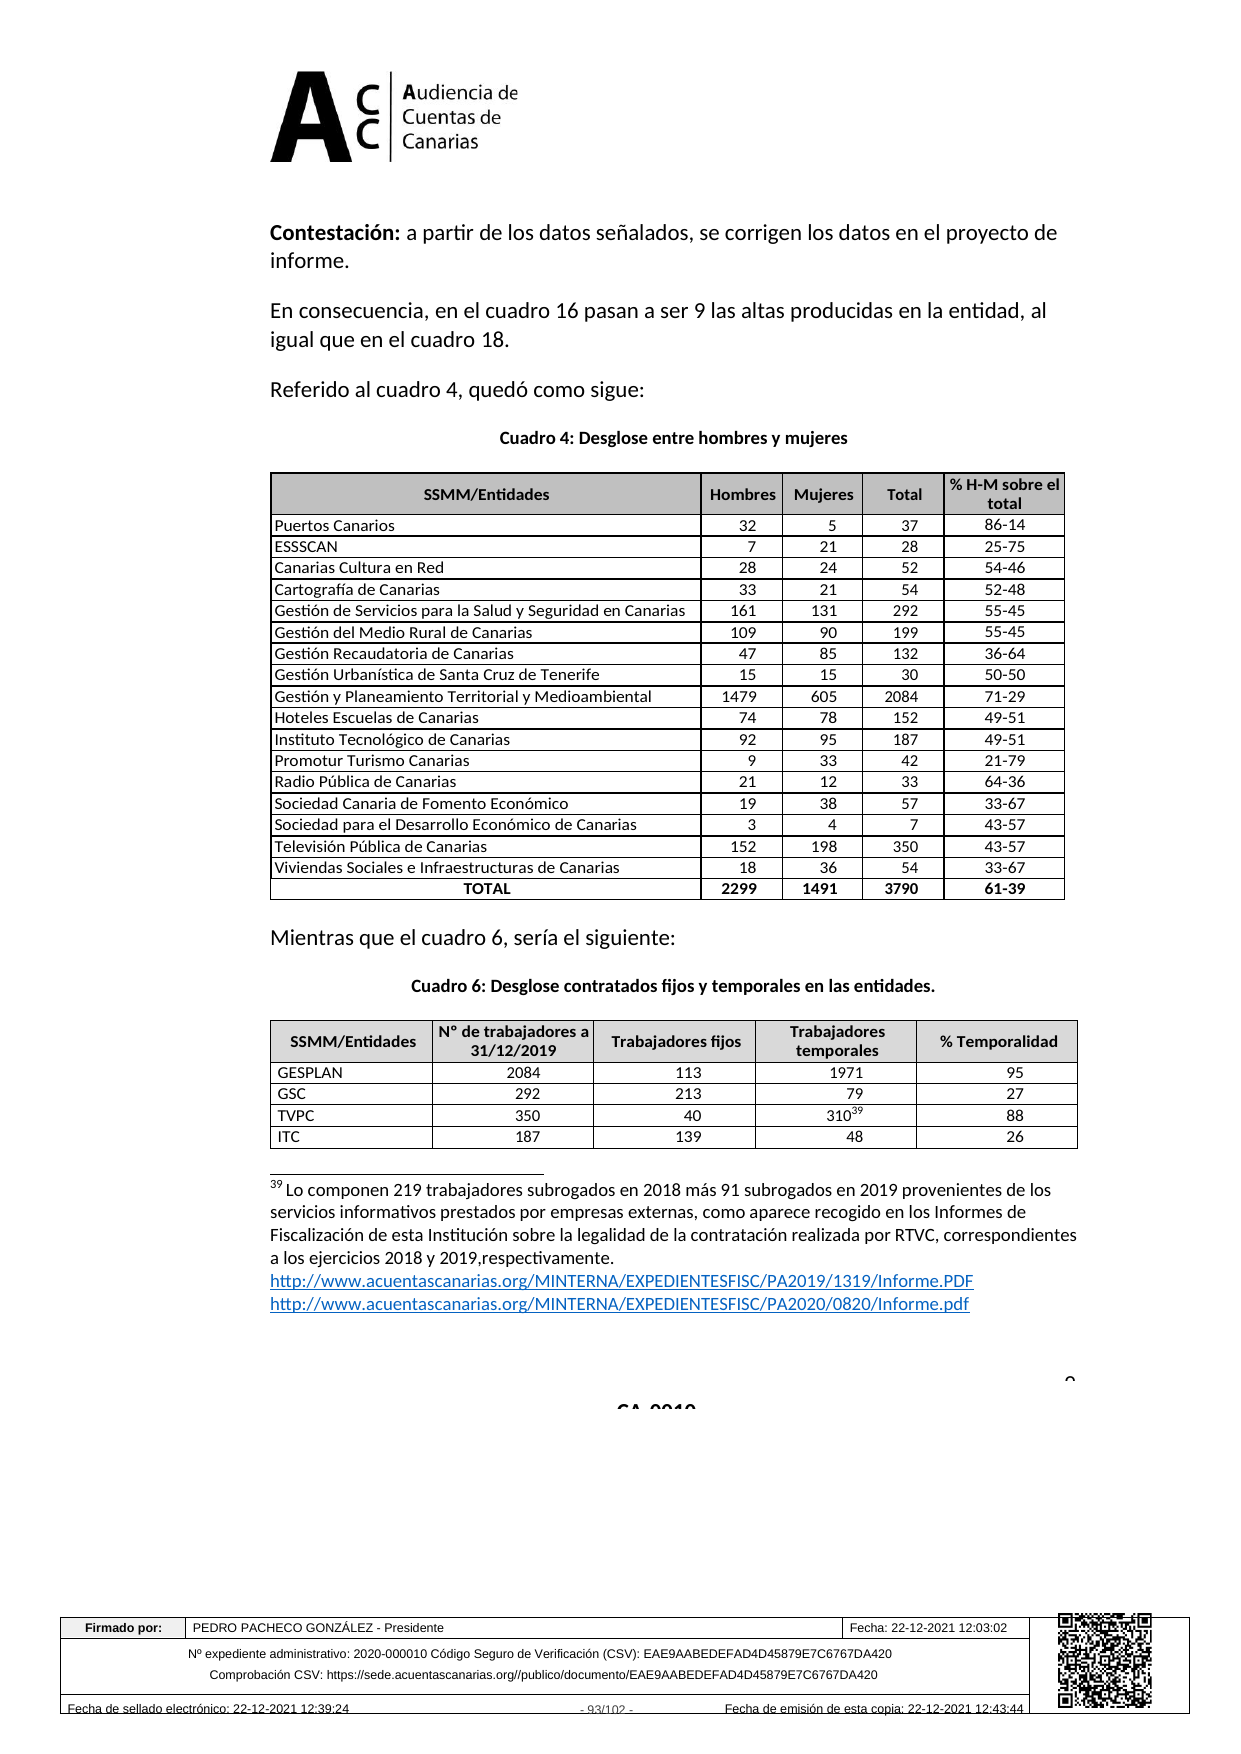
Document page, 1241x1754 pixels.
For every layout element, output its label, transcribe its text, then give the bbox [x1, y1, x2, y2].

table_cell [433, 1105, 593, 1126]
text Cuadro 6: Desglose contratados fijos y temporales en las entidades. [267, 974, 1080, 997]
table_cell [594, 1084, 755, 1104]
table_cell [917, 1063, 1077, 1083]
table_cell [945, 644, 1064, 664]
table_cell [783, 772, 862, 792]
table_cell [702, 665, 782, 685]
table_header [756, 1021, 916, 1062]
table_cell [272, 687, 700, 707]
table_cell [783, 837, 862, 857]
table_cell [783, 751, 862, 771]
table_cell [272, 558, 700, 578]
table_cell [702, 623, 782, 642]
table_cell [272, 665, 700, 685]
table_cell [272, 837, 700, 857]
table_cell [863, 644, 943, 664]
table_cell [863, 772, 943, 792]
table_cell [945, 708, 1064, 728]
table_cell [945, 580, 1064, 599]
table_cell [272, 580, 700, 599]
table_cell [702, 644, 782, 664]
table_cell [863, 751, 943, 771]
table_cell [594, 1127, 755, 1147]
table_cell 7 [702, 537, 782, 557]
table_header Hombres [702, 474, 782, 514]
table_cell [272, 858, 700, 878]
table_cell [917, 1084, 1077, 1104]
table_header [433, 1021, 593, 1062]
text Contestación: a partir de los datos señalados, se corrigen los datos en el proyecto de informe. [270, 218, 1069, 274]
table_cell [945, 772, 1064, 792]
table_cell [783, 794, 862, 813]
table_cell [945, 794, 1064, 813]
table_header SSMM/Entidades [272, 474, 700, 514]
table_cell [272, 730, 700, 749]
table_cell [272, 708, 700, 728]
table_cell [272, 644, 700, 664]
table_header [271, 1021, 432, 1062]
table_header % H-M sobre el total [945, 474, 1064, 514]
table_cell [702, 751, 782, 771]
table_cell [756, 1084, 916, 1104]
picture [1058, 1613, 1152, 1617]
table_cell ESSSCAN [272, 537, 700, 557]
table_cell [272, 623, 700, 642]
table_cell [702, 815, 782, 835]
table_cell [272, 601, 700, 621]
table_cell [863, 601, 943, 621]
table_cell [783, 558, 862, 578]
picture [1058, 1618, 1152, 1708]
table_cell 86-14 [945, 515, 1064, 535]
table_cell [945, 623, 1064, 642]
text En consecuencia, en el cuadro 16 pasan a ser 9 las altas producidas en la entidad, al igual que en el cuadro 18. [270, 297, 1079, 353]
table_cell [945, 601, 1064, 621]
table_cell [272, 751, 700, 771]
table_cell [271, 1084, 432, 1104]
table_cell 5 [783, 515, 862, 535]
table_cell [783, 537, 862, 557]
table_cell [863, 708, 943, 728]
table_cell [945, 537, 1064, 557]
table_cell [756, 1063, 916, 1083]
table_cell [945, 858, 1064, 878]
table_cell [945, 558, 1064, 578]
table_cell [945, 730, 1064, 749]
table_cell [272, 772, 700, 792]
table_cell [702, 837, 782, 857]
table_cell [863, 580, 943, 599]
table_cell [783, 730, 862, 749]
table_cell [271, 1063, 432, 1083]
table_cell 37 [863, 515, 943, 535]
text 39 Lo componen 219 trabajadores subrogados en 2018 más 91 subrogados en 2019 provenientes de los servicios informativos prestados por empresas externas, como aparece recogido en los Informes de Fiscalización de esta Institución sobre la legalidad de la contratación realizada por RTVC, correspondientes a los ejercicios 2018 y 2019,respectivamente. http://www.acuentascanarias.org/MINTERNA/EXPEDIENTESFISC/PA2019/1319/Informe.PDF http://www.acuentascanarias.org/MINTERNA/EXPEDIENTESFISC/PA2020/0820/Informe.pdf [270, 1176, 1080, 1315]
table_header Total [863, 474, 943, 514]
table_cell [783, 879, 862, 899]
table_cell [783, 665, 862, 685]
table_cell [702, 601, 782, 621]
table_cell 32 [702, 515, 782, 535]
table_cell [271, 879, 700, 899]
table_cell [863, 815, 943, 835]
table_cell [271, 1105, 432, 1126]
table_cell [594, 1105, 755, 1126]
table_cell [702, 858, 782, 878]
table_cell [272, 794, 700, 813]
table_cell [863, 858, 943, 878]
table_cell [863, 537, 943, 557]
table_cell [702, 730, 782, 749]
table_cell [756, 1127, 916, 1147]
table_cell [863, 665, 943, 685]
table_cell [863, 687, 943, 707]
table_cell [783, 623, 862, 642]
text Referido al cuadro 4, quedó como sigue: [270, 375, 1201, 403]
table_header Mujeres [783, 474, 862, 514]
picture [270, 71, 518, 162]
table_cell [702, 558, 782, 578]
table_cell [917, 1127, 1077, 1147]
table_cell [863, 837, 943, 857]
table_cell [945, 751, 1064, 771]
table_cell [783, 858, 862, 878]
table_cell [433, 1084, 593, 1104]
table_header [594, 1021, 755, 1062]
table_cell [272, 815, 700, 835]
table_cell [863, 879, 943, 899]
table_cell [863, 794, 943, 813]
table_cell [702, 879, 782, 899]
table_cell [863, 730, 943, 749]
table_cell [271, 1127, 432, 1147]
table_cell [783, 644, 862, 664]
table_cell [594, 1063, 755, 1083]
text Cuadro 4: Desglose entre hombres y mujeres [268, 426, 1080, 449]
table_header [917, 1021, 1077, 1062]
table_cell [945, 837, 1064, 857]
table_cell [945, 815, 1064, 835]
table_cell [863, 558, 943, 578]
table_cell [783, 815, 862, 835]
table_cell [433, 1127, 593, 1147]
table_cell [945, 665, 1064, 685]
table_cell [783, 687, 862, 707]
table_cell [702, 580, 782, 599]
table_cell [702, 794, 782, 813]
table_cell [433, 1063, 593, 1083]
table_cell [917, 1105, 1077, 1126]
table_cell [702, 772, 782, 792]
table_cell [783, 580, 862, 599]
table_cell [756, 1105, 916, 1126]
text Mientras que el cuadro 6, sería el siguiente: [270, 923, 1201, 951]
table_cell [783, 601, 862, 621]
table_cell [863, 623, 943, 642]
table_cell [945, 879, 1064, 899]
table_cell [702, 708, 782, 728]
table_cell Puertos Canarios [272, 515, 700, 535]
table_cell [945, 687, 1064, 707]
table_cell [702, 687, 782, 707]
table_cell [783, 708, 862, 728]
